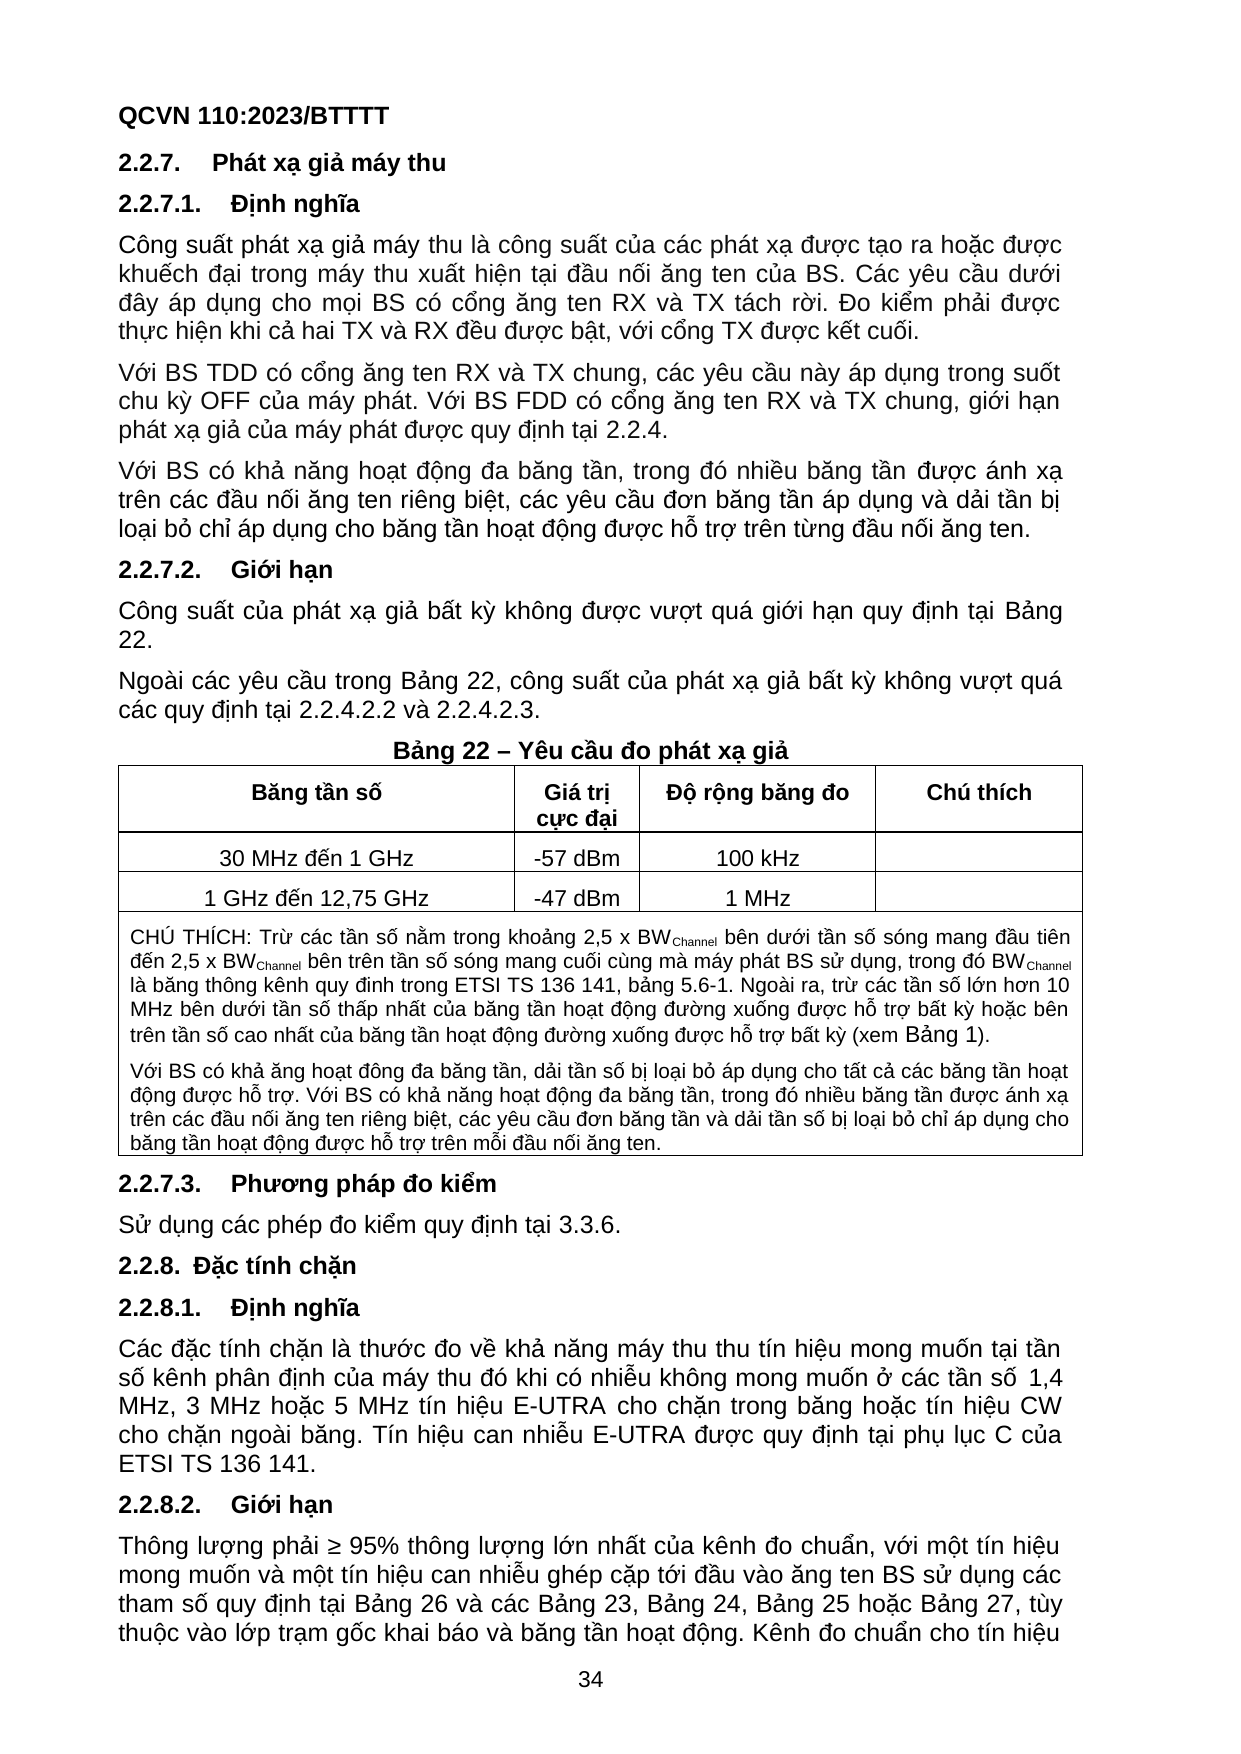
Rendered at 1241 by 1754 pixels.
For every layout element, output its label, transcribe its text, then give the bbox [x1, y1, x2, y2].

table_header Độ rộng băng đo [640, 766, 875, 831]
table_header Băng tần số [119, 766, 514, 831]
table_cell [876, 872, 1082, 911]
table_cell -57 dBm [515, 833, 639, 871]
text Sử dụng các phép đo kiểm quy định tại 3.3.6. [118, 1210, 1063, 1239]
text Ngoài các yêu cầu trong Bảng 22, công suất của phát xạ giả bất kỳ không vượt quá các quy định tại 2.2.4.2.2 và 2.2.4.2.3. [118, 666, 1063, 724]
text Với BS có khả năng hoạt động đa băng tần, trong đó nhiều băng tần được ánh xạ trên các đầu nối ăng ten riêng biệt, các yêu cầu đơn băng tần áp dụng và dải tần bị loại bỏ chỉ áp dụng cho băng tần hoạt động được hỗ trợ trên từng đầu nối ăng ten. [118, 456, 1063, 543]
subtitle Phương pháp đo kiểm [118, 1169, 1063, 1197]
text Bảng 22 – Yêu cầu đo phát xạ giả [118, 736, 1063, 765]
table_cell -47 dBm [515, 872, 639, 911]
text Công suất của phát xạ giả bất kỳ không được vượt quá giới hạn quy định tại Bảng 22. [118, 596, 1063, 654]
table_cell 1 MHz [640, 872, 875, 911]
subtitle Giới hạn [118, 1490, 1063, 1519]
subtitle Phát xạ giả máy thu [118, 148, 1063, 176]
subtitle Định nghĩa [118, 1292, 1063, 1321]
table_header Giá trị cực đại [515, 766, 639, 831]
table_cell 30 MHz đến 1 GHz [119, 833, 514, 871]
text Các đặc tính chặn là thước đo về khả năng máy thu thu tín hiệu mong muốn tại tần số kênh phân định của máy thu đó khi có nhiễu không mong muốn ở các tần số 1,4 MHz, 3 MHz hoặc 5 MHz tín hiệu E-UTRA cho chặn trong băng hoặc tín hiệu CW cho chặn ngoài băng. Tín hiệu can nhiễu E-UTRA được quy định tại phụ lục C của ETSI TS 136 141. [118, 1334, 1063, 1477]
subtitle Đặc tính chặn [118, 1251, 1063, 1280]
subtitle Giới hạn [118, 555, 1063, 584]
table_cell [876, 833, 1082, 871]
text Với BS TDD có cổng ăng ten RX và TX chung, các yêu cầu này áp dụng trong suốt chu kỳ OFF của máy phát. Với BS FDD có cổng ăng ten RX và TX chung, giới hạn phát xạ giả của máy phát được quy định tại 2.2.4. [118, 358, 1063, 444]
subtitle Định nghĩa [118, 189, 1063, 218]
table_cell 1 GHz đến 12,75 GHz [119, 872, 514, 911]
table_header Chú thích [876, 766, 1082, 831]
table_cell 100 kHz [640, 833, 875, 871]
text Công suất phát xạ giả máy thu là công suất của các phát xạ được tạo ra hoặc được khuếch đại trong máy thu xuất hiện tại đầu nối ăng ten của BS. Các yêu cầu dưới đây áp dụng cho mọi BS có cổng ăng ten RX và TX tách rời. Đo kiểm phải được thực hiện khi cả hai TX và RX đều được bật, với cổng TX được kết cuối. [118, 230, 1063, 345]
table_cell CHÚ THÍCH: Trừ các tần số nằm trong khoảng 2,5 x BWChannel bên dưới tần số sóng mang đầu tiên đến 2,5 x BWChannel bên trên tần số sóng mang cuối cùng mà máy phát BS sử dụng, trong đó BWChannel là băng thông kênh quy đinh trong ETSI TS 136 141, bảng 5.6-1. Ngoài ra, trừ các tần số lớn hơn 10 MHz bên dưới tần số thấp nhất của băng tần hoạt động đường xuống được hỗ trợ bất kỳ hoặc bên trên tần số cao nhất của băng tần hoạt động đường xuống được hỗ trợ bất kỳ (xem Bảng 1). Với BS có khả ăng hoạt đông đa băng tần, dải tần số bị loại bỏ áp dụng cho tất cả các băng tần hoạt động được hỗ trợ. Với BS có khả năng hoạt động đa băng tần, trong đó nhiều băng tần được ánh xạ trên các đầu nối ăng ten riêng biệt, các yêu cầu đơn băng tần và dải tần số bị loại bỏ chỉ áp dụng cho băng tần hoạt động được hỗ trợ trên mỗi đầu nối ăng ten. [119, 912, 1082, 1155]
